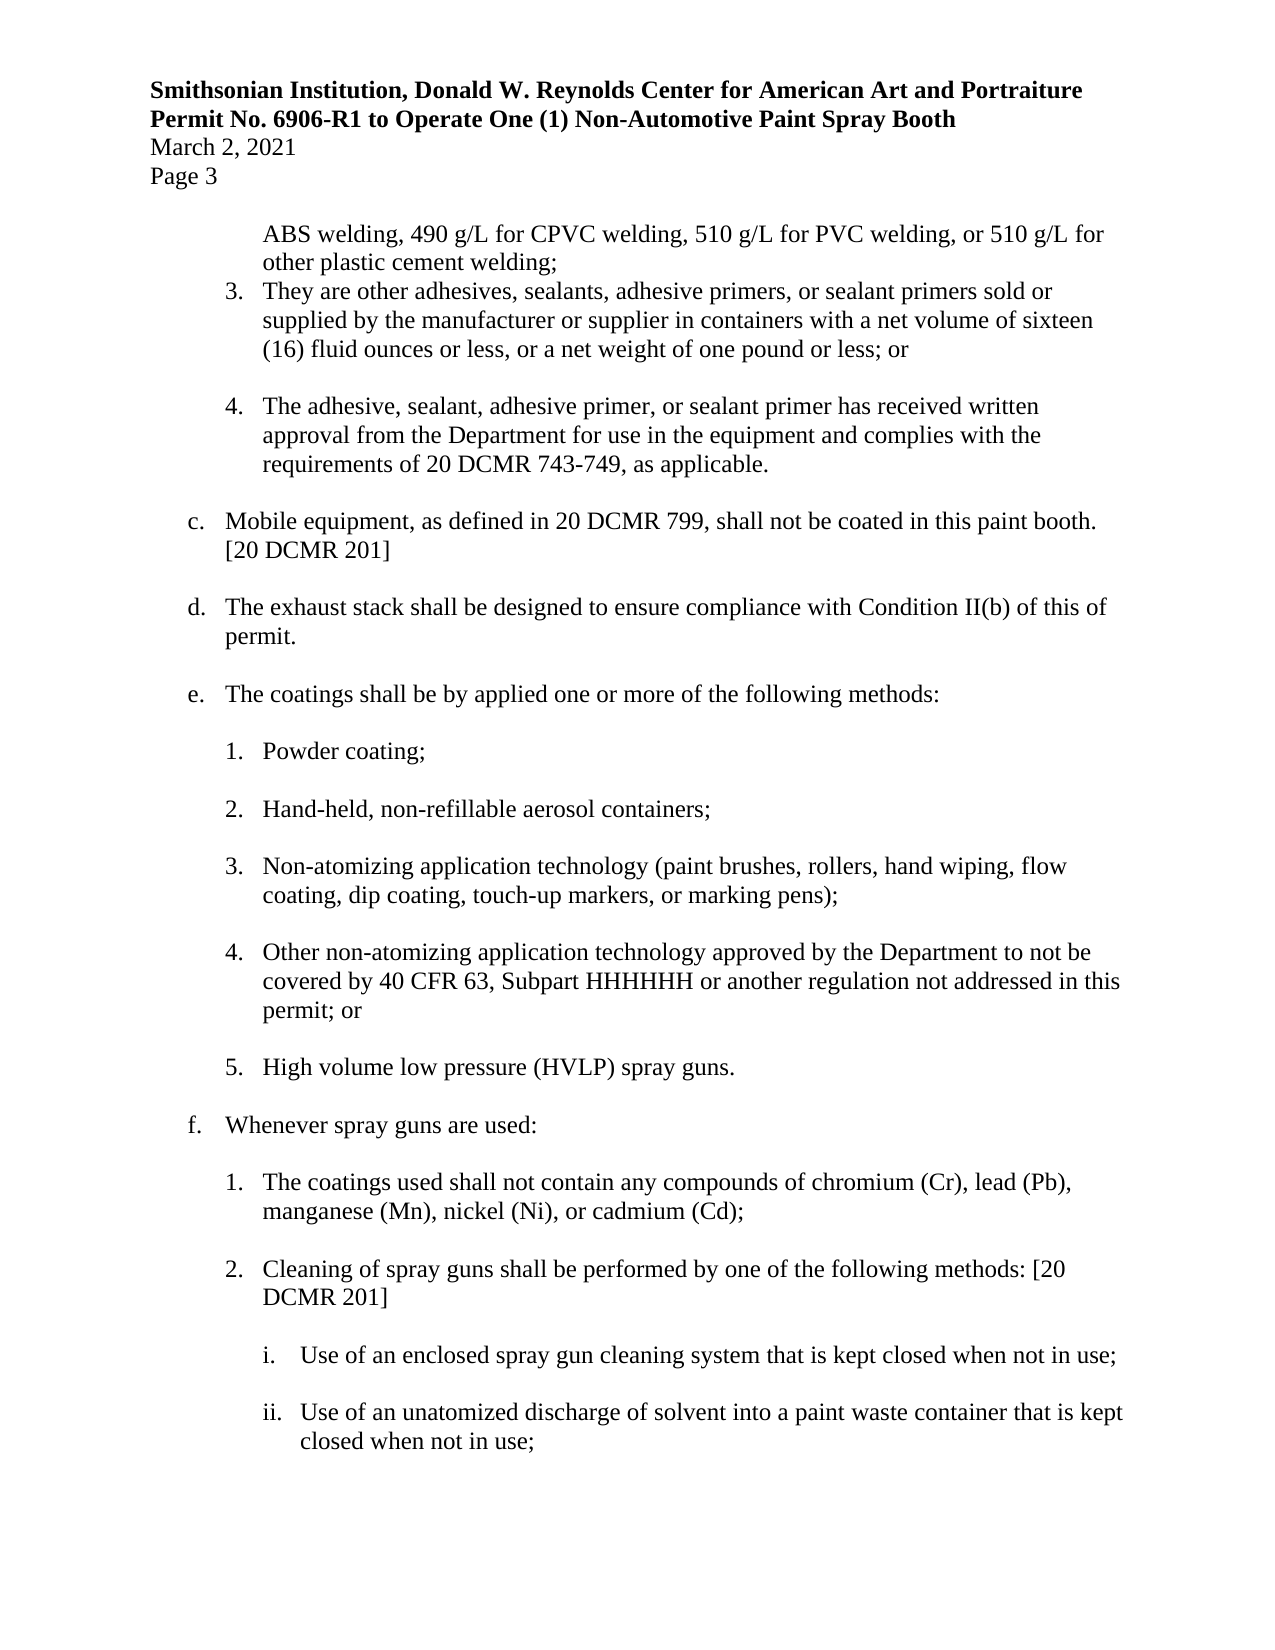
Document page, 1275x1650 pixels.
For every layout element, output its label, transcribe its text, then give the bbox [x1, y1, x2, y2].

text 5. High volume low pressure (HVLP) spray guns. [225, 1052, 1125, 1081]
text 1. Powder coating; [225, 736, 1125, 765]
text 2. Cleaning of spray guns shall be performed by one of the following methods: [20 DCMR 201] [225, 1254, 1125, 1311]
text 4. The adhesive, sealant, adhesive primer, or sealant primer has received written approval from the Department for use in the equipment and complies with the requirements of 20 DCMR 743-749, as applicable. [225, 391, 1125, 477]
text 2. Hand-held, non-refillable aerosol containers; [225, 794, 1125, 822]
text c. Mobile equipment, as defined in 20 DCMR 799, shall not be coated in this paint booth. [20 DCMR 201] [187, 506, 1125, 564]
text 3. They are other adhesives, sealants, adhesive primers, or sealant primers sold or supplied by the manufacturer or supplier in containers with a net volume of sixteen (16) fluid ounces or less, or a net weight of one pound or less; or [225, 276, 1125, 362]
text e. The coatings shall be by applied one or more of the following methods: [187, 679, 1125, 707]
text 3. Non-atomizing application technology (paint brushes, rollers, hand wiping, flow coating, dip coating, touch-up markers, or marking pens); [225, 851, 1125, 909]
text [225, 219, 1125, 276]
text f. Whenever spray guns are used: [187, 1110, 1125, 1139]
text d. The exhaust stack shall be designed to ensure compliance with Condition II(b) of this of permit. [187, 592, 1125, 650]
text 4. Other non-atomizing application technology approved by the Department to not be covered by 40 CFR 63, Subpart HHHHHH or another regulation not addressed in this permit; or [225, 937, 1125, 1024]
text ii. Use of an unatomized discharge of solvent into a paint waste container that is kept closed when not in use; [262, 1397, 1125, 1455]
text i. Use of an enclosed spray gun cleaning system that is kept closed when not in use; [262, 1340, 1125, 1369]
text 1. The coatings used shall not contain any compounds of chromium (Cr), lead (Pb), manganese (Mn), nickel (Ni), or cadmium (Cd); [225, 1167, 1125, 1225]
